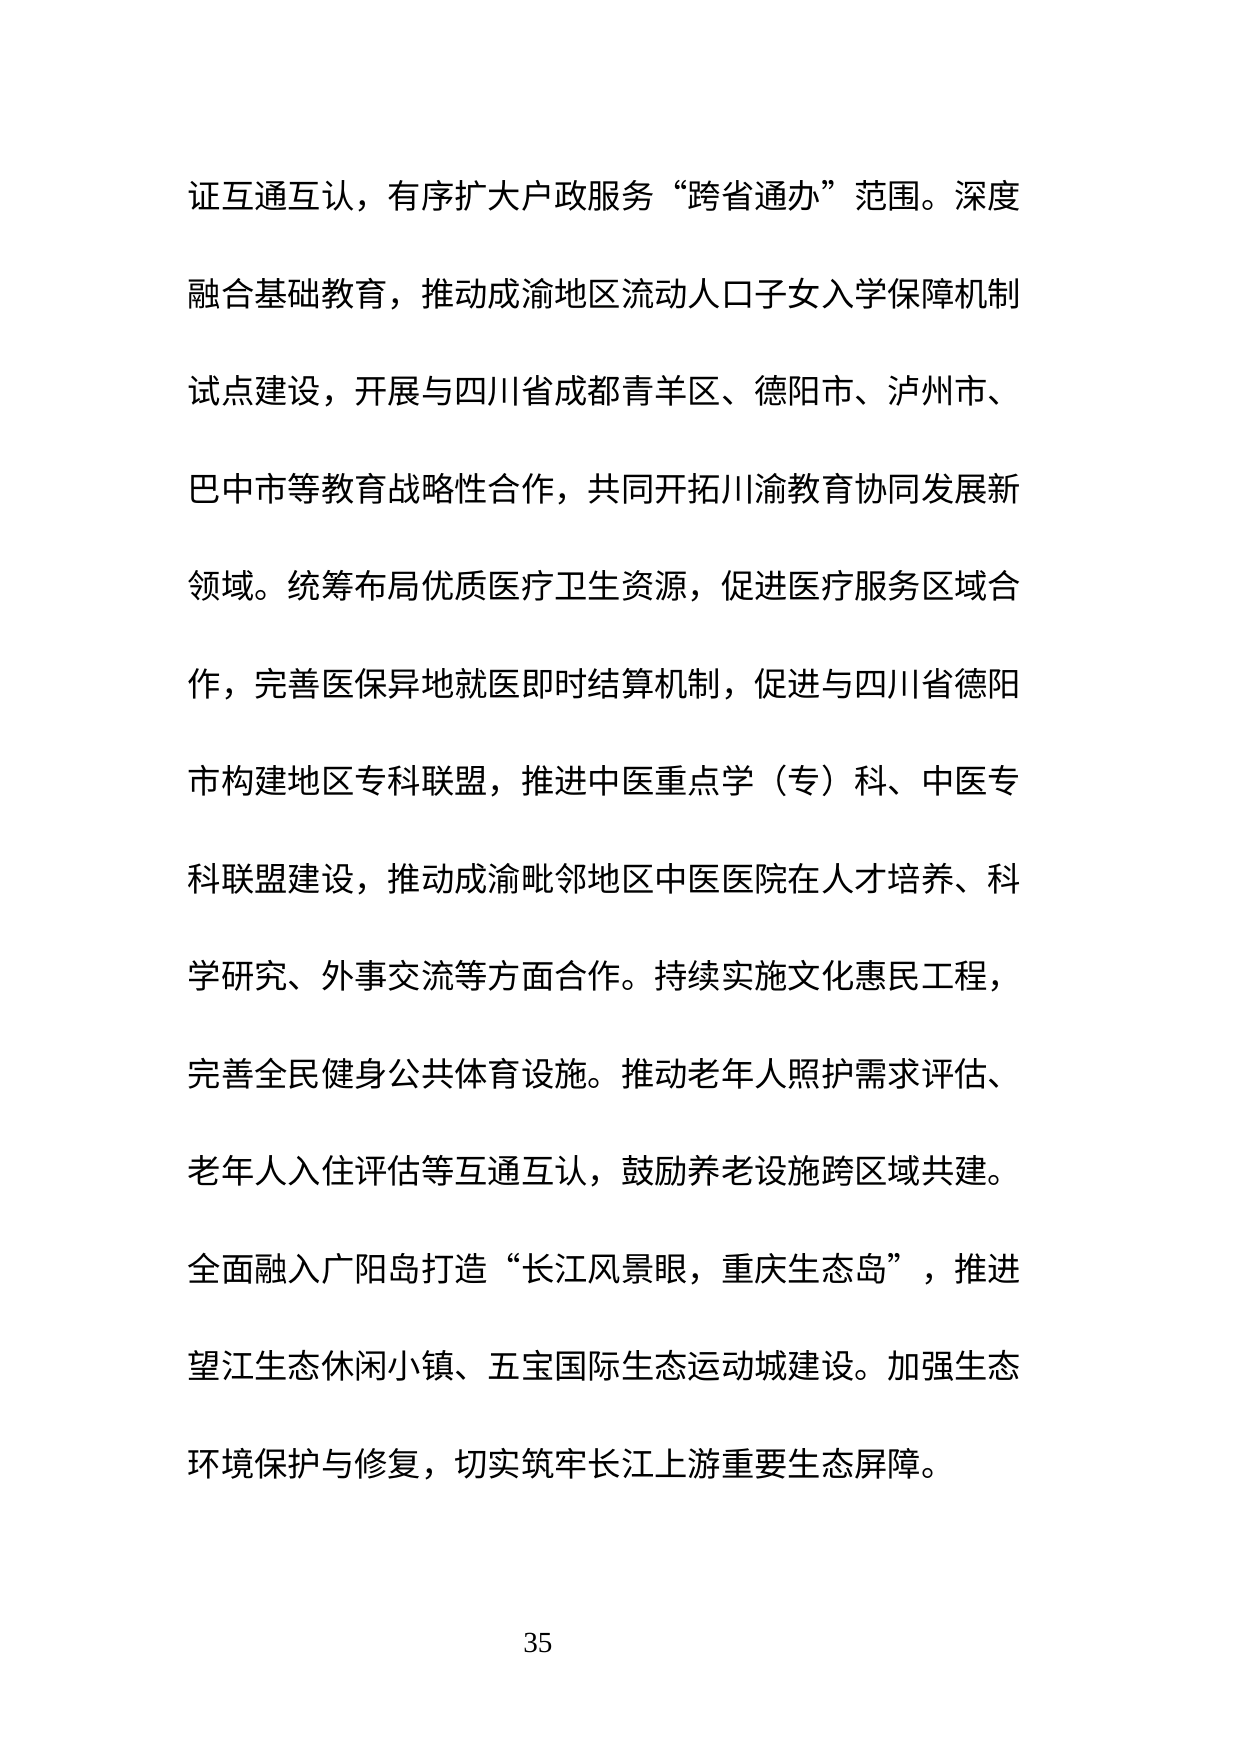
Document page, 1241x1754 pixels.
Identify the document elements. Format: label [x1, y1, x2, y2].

list [187, 162, 1053, 1494]
